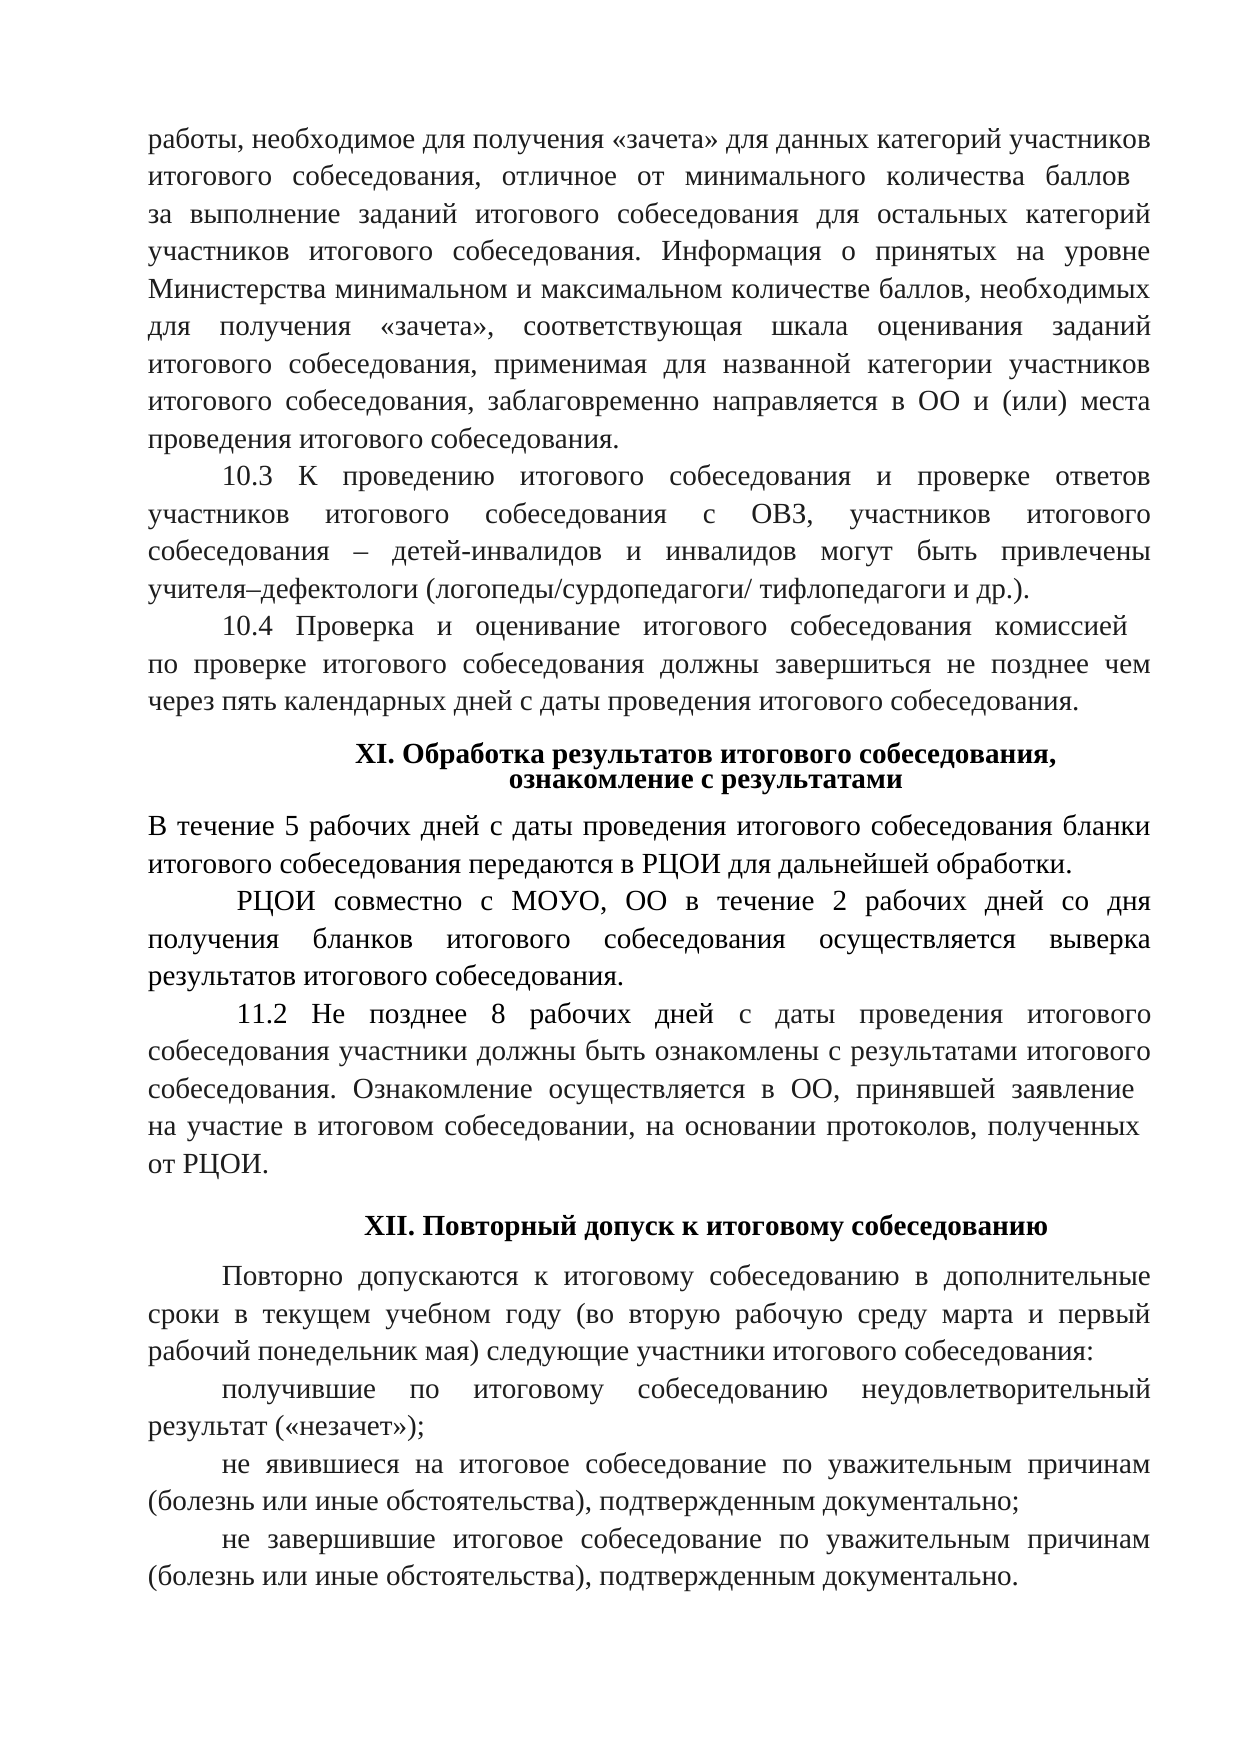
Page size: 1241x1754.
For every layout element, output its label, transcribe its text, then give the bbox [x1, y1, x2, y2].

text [148, 118, 1152, 456]
text получившие по итоговому собеседованию неудовлетворительный результат («незачет»); [148, 1368, 1152, 1443]
text РЦОИ совместно с МОУО, ОО в течение 2 рабочих дней со дня получения бланков итогового собеседования осуществляется выверка результатов итогового собеседования. [148, 881, 1152, 993]
text 11.2 Не позднее 8 рабочих дней с даты проведения итогового собеседования участники должны быть ознакомлены с результатами итогового собеседования. Ознакомление осуществляется в ОО, принявшей заявление на участие в итоговом собеседовании, на основании протоколов, полученных от РЦОИ. [148, 993, 1152, 1181]
subtitle ознакомление с результатами [185, 768, 1152, 793]
text 11.1. В течение 5 рабочих дней с даты проведения итогового собеседования бланки итогового собеседования передаются в РЦОИ для дальнейшей обработки. [148, 806, 1152, 881]
subtitle XII. Повторный допуск к итоговому собеседованию [185, 1206, 1152, 1243]
text 10.4 Проверка и оценивание итогового собеседования комиссией по проверке итогового собеседования должны завершиться не позднее чем через пять календарных дней с даты проведения итогового собеседования. [148, 606, 1152, 718]
text не завершившие итоговое собеседование по уважительным причинам (болезнь или иные обстоятельства), подтвержденным документально. [148, 1518, 1152, 1593]
text 10.3 К проведению итогового собеседования и проверке ответов участников итогового собеседования с ОВЗ, участников итогового собеседования – детей-инвалидов и инвалидов могут быть привлечены учителя–дефектологи (логопеды/сурдопедагоги/ тифлопедагоги и др.). [148, 456, 1152, 606]
text Повторно допускаются к итоговому собеседованию в дополнительные сроки в текущем учебном году (во вторую рабочую среду марта и первый рабочий понедельник мая) следующие участники итогового собеседования: [148, 1256, 1152, 1368]
subtitle XI. Обработка результатов итогового собеседования, [185, 743, 1152, 768]
text не явившиеся на итоговое собеседование по уважительным причинам (болезнь или иные обстоятельства), подтвержденным документально; [148, 1443, 1152, 1518]
